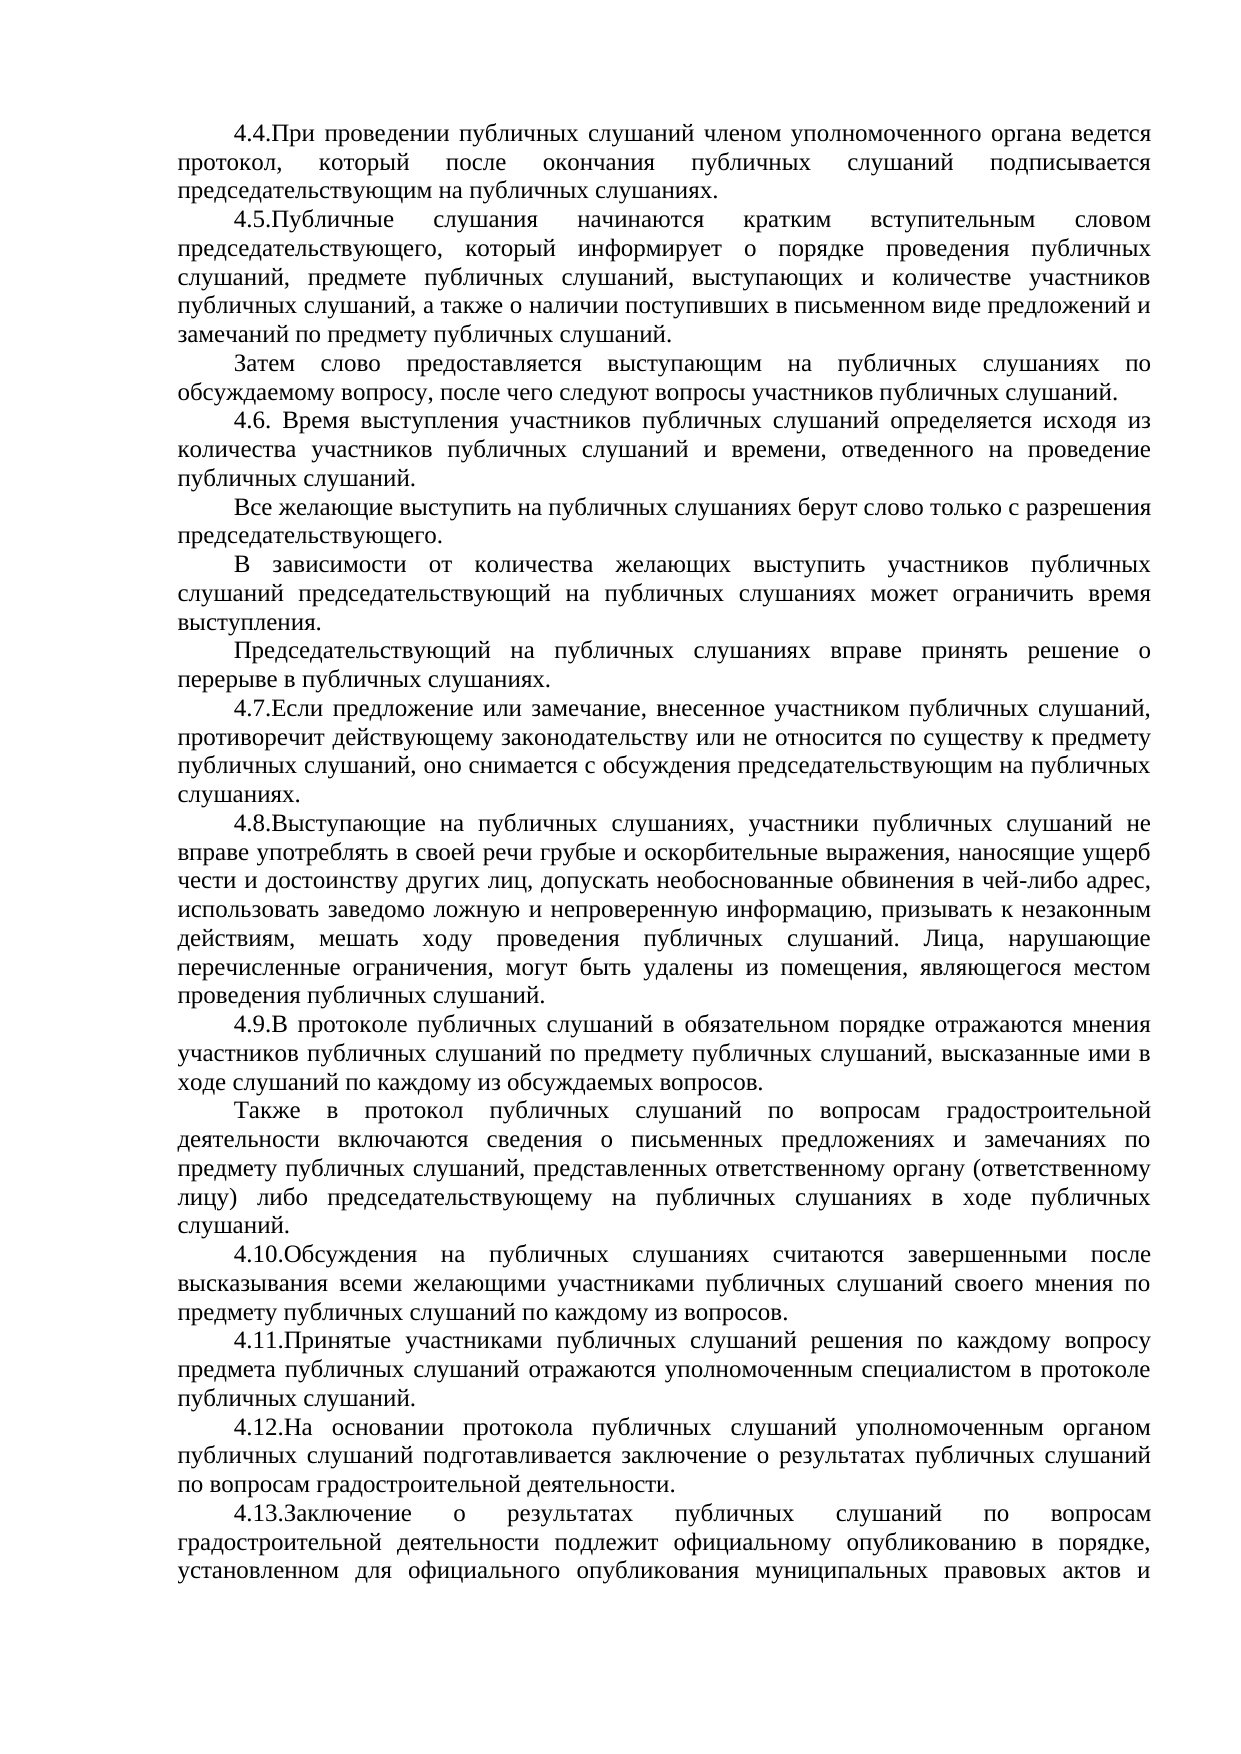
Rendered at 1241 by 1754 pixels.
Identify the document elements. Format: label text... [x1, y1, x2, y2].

text 4.8.Выступающие на публичных слушаниях, участники публичных слушаний не вправе употреблять в своей речи грубые и оскорбительные выражения, наносящие ущерб чести и достоинству других лиц, допускать необоснованные обвинения в чей-либо адрес, использовать заведомо ложную и непроверенную информацию, призывать к незаконным действиям, мешать ходу проведения публичных слушаний. Лица, нарушающие перечисленные ограничения, могут быть удалены из помещения, являющегося местом проведения публичных слушаний. [177, 808, 1152, 1009]
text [177, 1498, 1152, 1584]
text 4.6. Время выступления участников публичных слушаний определяется исходя из количества участников публичных слушаний и времени, отведенного на проведение публичных слушаний. [177, 406, 1152, 492]
text 4.9.В протоколе публичных слушаний в обязательном порядке отражаются мнения участников публичных слушаний по предмету публичных слушаний, высказанные ими в ходе слушаний по каждому из обсуждаемых вопросов. [177, 1009, 1152, 1096]
text Также в протокол публичных слушаний по вопросам градостроительной деятельности включаются сведения о письменных предложениях и замечаниях по предмету публичных слушаний, представленных ответственному органу (ответственному лицу) либо председательствующему на публичных слушаниях в ходе публичных слушаний. [177, 1096, 1152, 1239]
text Все желающие выступить на публичных слушаниях берут слово только с разрешения председательствующего. [177, 492, 1152, 549]
text Председательствующий на публичных слушаниях вправе принять решение о перерыве в публичных слушаниях. [177, 636, 1152, 693]
text 4.5.Публичные слушания начинаются кратким вступительным словом председательствующего, который информирует о порядке проведения публичных слушаний, предмете публичных слушаний, выступающих и количестве участников публичных слушаний, а также о наличии поступивших в письменном виде предложений и замечаний по предмету публичных слушаний. [177, 204, 1152, 348]
text 4.10.Обсуждения на публичных слушаниях считаются завершенными после высказывания всеми желающими участниками публичных слушаний своего мнения по предмету публичных слушаний по каждому из вопросов. [177, 1239, 1152, 1326]
text Затем слово предоставляется выступающим на публичных слушаниях по обсуждаемому вопросу, после чего следуют вопросы участников публичных слушаний. [177, 348, 1152, 406]
text 4.11.Принятые участниками публичных слушаний решения по каждому вопросу предмета публичных слушаний отражаются уполномоченным специалистом в протоколе публичных слушаний. [177, 1326, 1152, 1412]
text 4.4.При проведении публичных слушаний членом уполномоченного органа ведется протокол, который после окончания публичных слушаний подписывается председательствующим на публичных слушаниях. [177, 118, 1152, 204]
text 4.12.На основании протокола публичных слушаний уполномоченным органом публичных слушаний подготавливается заключение о результатах публичных слушаний по вопросам градостроительной деятельности. [177, 1412, 1152, 1498]
text 4.7.Если предложение или замечание, внесенное участником публичных слушаний, противоречит действующему законодательству или не относится по существу к предмету публичных слушаний, оно снимается с обсуждения председательствующим на публичных слушаниях. [177, 693, 1152, 808]
text В зависимости от количества желающих выступить участников публичных слушаний председательствующий на публичных слушаниях может ограничить время выступления. [177, 549, 1152, 636]
